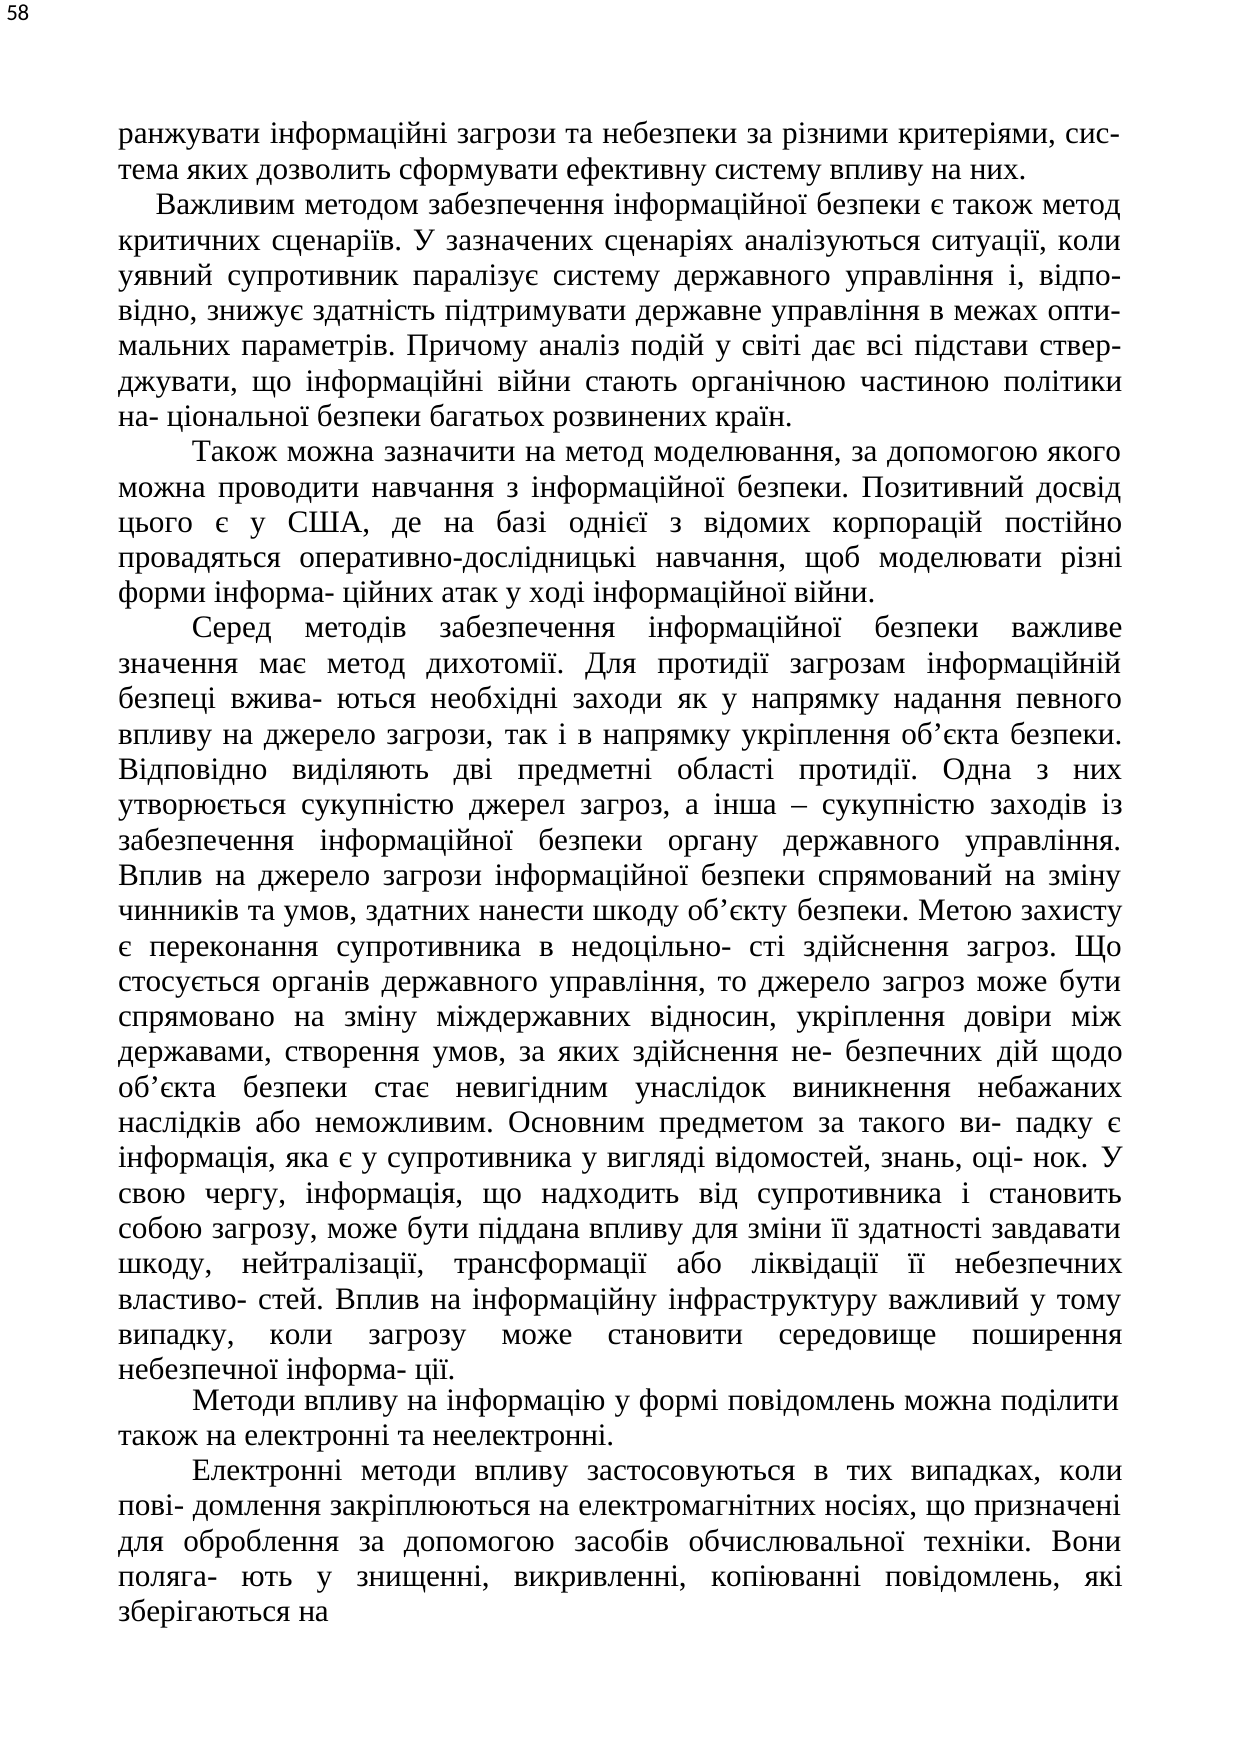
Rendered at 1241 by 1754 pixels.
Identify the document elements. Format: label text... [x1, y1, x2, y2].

text Важливим методом забезпечення інформаційної безпеки є також метод критичних сценаріїв. У зазначених сценаріях аналізуються ситуації, коли уявний супротивник паралізує систему державного управління і, відпо- відно, знижує здатність підтримувати державне управління в межах опти- мальних параметрів. Причому аналіз подій у світі дає всі підстави ствер- джувати, що інформаційні війни стають органічною частиною політики на- ціональної безпеки багатьох розвинених країн. [118, 186, 1122, 433]
text Електронні методи впливу застосовуються в тих випадках, коли пові- домлення закріплюються на електромагнітних носіях, що призначені для оброблення за допомогою засобів обчислювальної техніки. Вони поляга- ють у знищенні, викривленні, копіюванні повідомлень, які зберігаються на [118, 1452, 1122, 1628]
text ранжувати інформаційні загрози та небезпеки за різними критеріями, сис- тема яких дозволить сформувати ефективну систему впливу на них. [118, 116, 1121, 186]
text Також можна зазначити на метод моделювання, за допомогою якого можна проводити навчання з інформаційної безпеки. Позитивний досвід цього є у США, де на базі однієї з відомих корпорацій постійно провадяться оперативно-дослідницькі навчання, щоб моделювати різні форми інформа- ційних атак у ході інформаційної війни. [118, 433, 1122, 610]
text Методи впливу на інформацію у формі повідомлень можна поділити [192, 1386, 1134, 1417]
text також на електронні та неелектронні. [118, 1417, 1134, 1452]
text Серед методів забезпечення інформаційної безпеки важливе значення має метод дихотомії. Для протидії загрозам інформаційній безпеці вжива- ються необхідні заходи як у напрямку надання певного впливу на джерело загрози, так і в напрямку укріплення об’єкта безпеки. Відповідно виділяють дві предметні області протидії. Одна з них утворюється сукупністю джерел загроз, а інша – сукупністю заходів із забезпечення інформаційної безпеки органу державного управління. Вплив на джерело загрози інформаційної безпеки спрямований на зміну чинників та умов, здатних нанести шкоду об’єкту безпеки. Метою захисту є переконання супротивника в недоцільно- сті здійснення загроз. Що стосується органів державного управління, то джерело загроз може бути спрямовано на зміну міждержавних відносин, укріплення довіри між державами, створення умов, за яких здійснення не- безпечних дій щодо об’єкта безпеки стає невигідним унаслідок виникнення небажаних наслідків або неможливим. Основним предметом за такого ви- падку є інформація, яка є у супротивника у вигляді відомостей, знань, оці- нок. У свою чергу, інформація, що надходить від супротивника і становить собою загрозу, може бути піддана впливу для зміни її здатності завдавати шкоду, нейтралізації, трансформації або ліквідації її небезпечних властиво- стей. Вплив на інформаційну інфраструктуру важливий у тому випадку, коли загрозу може становити середовище поширення небезпечної інформа- ції. [118, 610, 1122, 1386]
